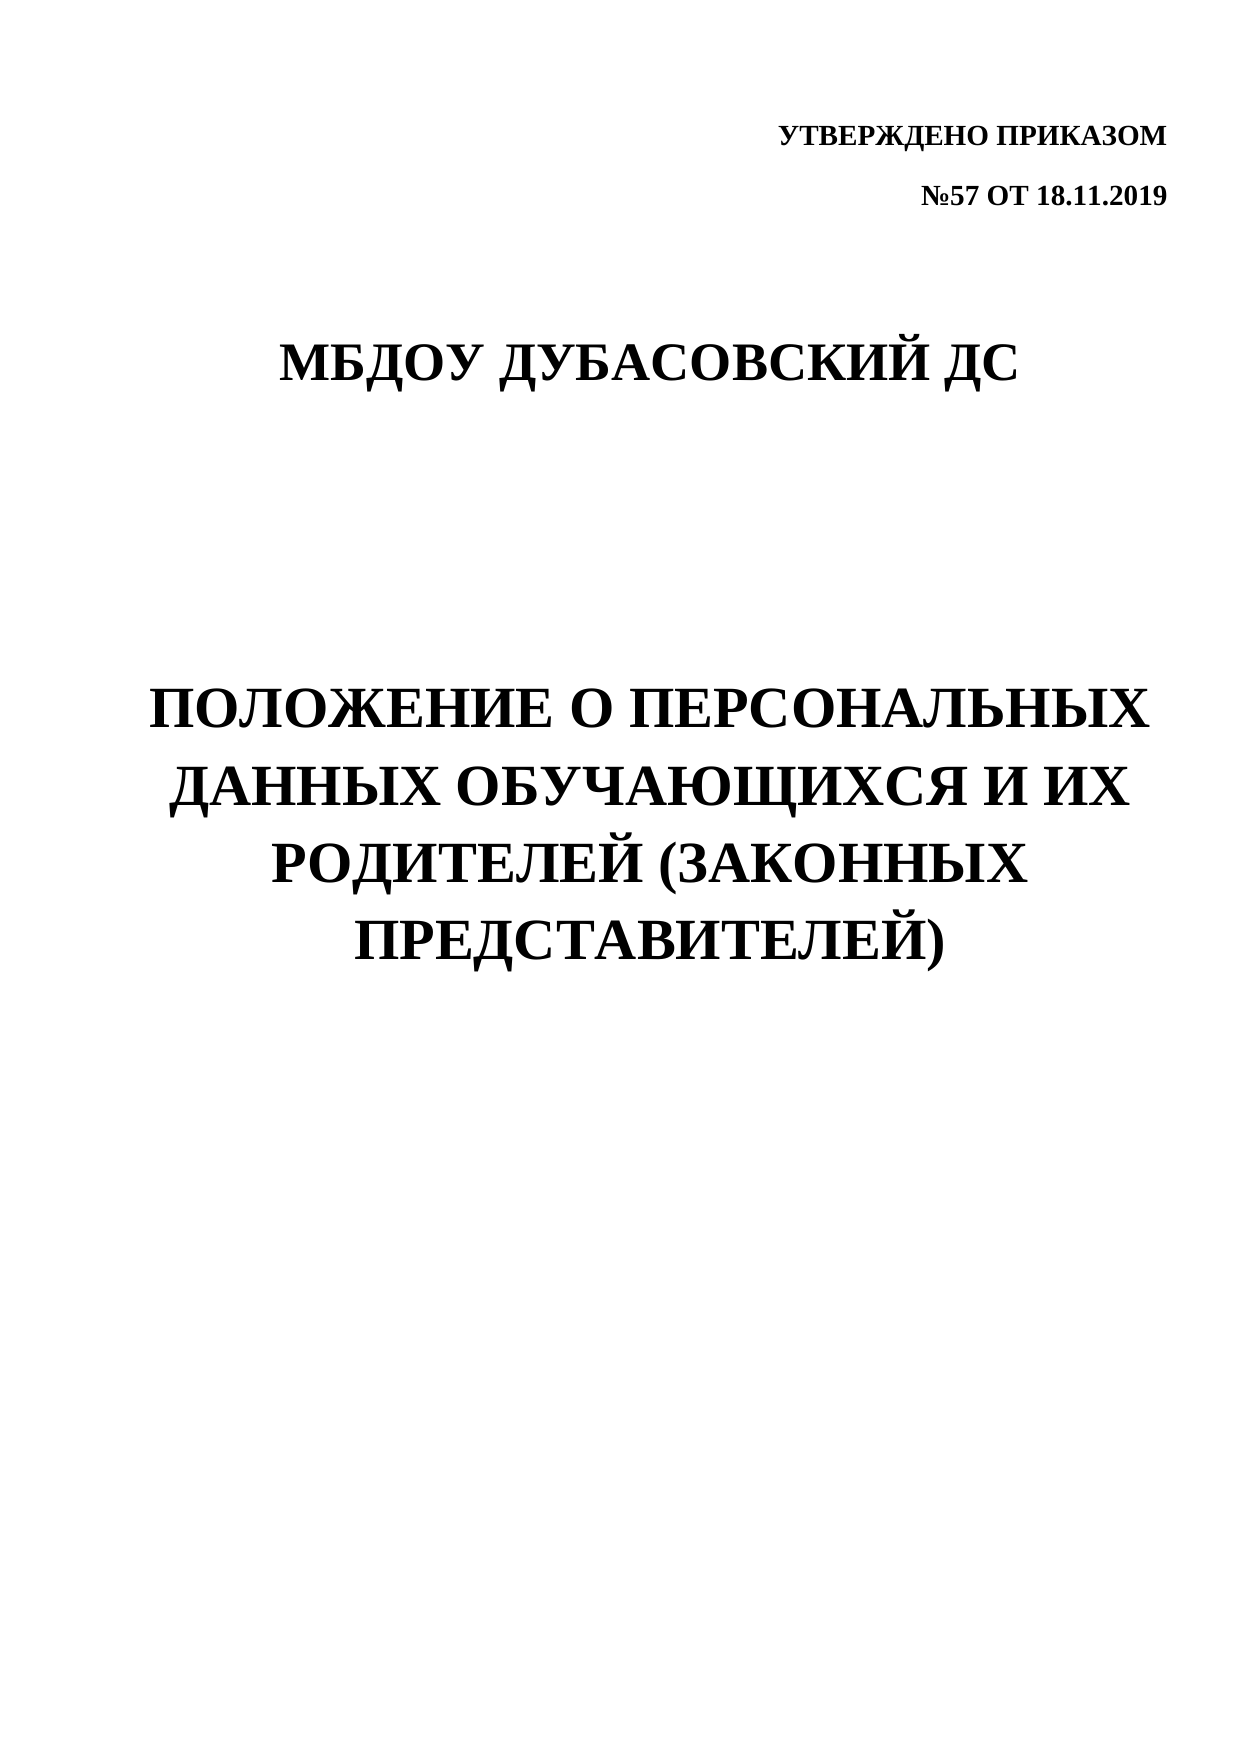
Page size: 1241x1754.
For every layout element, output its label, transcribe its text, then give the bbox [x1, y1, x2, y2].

text ПОЛОЖЕНИЕ О ПЕРСОНАЛЬНЫХ ДАННЫХ ОБУЧАЮЩИХСЯ И ИХ РОДИТЕЛЕЙ (ЗАКОННЫХ ПРЕДСТАВИТЕЛЕЙ) [133, 673, 1167, 972]
text №57 ОТ 18.11.2019 [133, 178, 1167, 211]
text МБДОУ ДУБАСОВСКИЙ ДС [133, 329, 1167, 392]
text УТВЕРЖДЕНО ПРИКАЗОМ [133, 118, 1167, 152]
